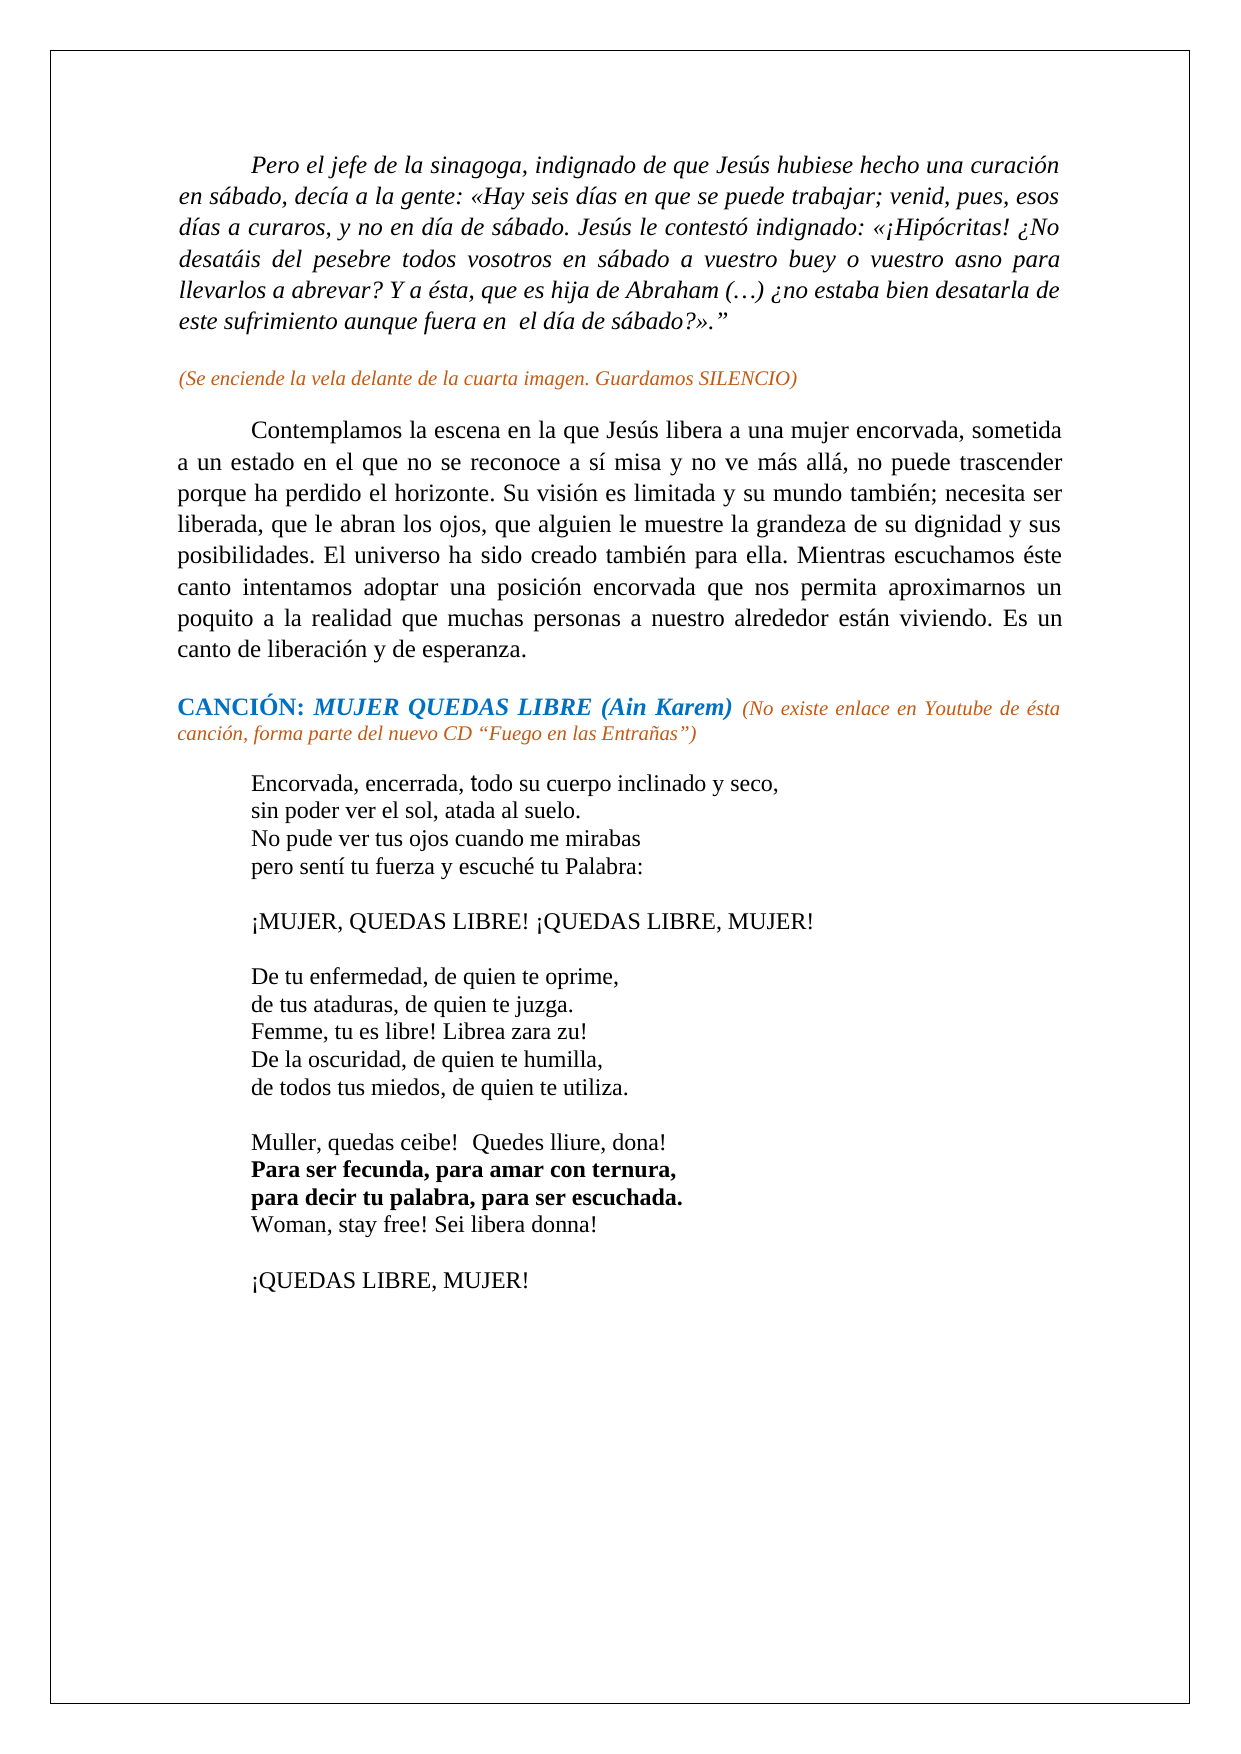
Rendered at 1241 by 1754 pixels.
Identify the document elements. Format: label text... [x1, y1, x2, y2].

text CANCIÓN: MUJER QUEDAS LIBRE (Ain Karem) (No existe enlace en Youtube de ésta canción, forma parte del nuevo CD “Fuego en las Entrañas”) [177, 692, 1063, 745]
text De la oscuridad, de quien te humilla, [177, 1045, 1063, 1072]
text Woman, stay free! Sei libera donna! [177, 1211, 1063, 1238]
text sin poder ver el sol, atada al suelo. [177, 796, 1063, 824]
text No pude ver tus ojos cuando me mirabas [177, 824, 1063, 852]
text Pero el jefe de la sinagoga, indignado de que Jesús hubiese hecho una curación en sábado, decía a la gente: «Hay seis días en que se puede trabajar; venid, pues, esos días a curaros, y no en día de sábado. Jesús le contestó indignado: «¡Hipócritas! ¿No desatáis del pesebre todos vosotros en sábado a vuestro buey o vuestro asno para llevarlos a abrevar? Y a ésta, que es hija de Abraham (…) ¿no estaba bien desatarla de este sufrimiento aunque fuera en el día de sábado?».” [179, 147, 1063, 335]
text Muller, quedas ceibe! Quedes lliure, dona! [177, 1128, 1063, 1155]
text para decir tu palabra, para ser escuchada. [177, 1183, 1063, 1211]
text de todos tus miedos, de quien te utiliza. [177, 1072, 1063, 1100]
text Femme, tu es libre! Librea zara zu! [177, 1017, 1063, 1045]
text ¡QUEDAS LIBRE, MUJER! [177, 1266, 1063, 1293]
text pero sentí tu fuerza y escuché tu Palabra: [177, 852, 1063, 879]
text (Se enciende la vela delante de la cuarta imagen. Guardamos SILENCIO) [179, 358, 1063, 390]
text de tus ataduras, de quien te juzga. [177, 990, 1063, 1017]
text Para ser fecunda, para amar con ternura, [177, 1155, 1063, 1183]
text Contemplamos la escena en la que Jesús libera a una mujer encorvada, sometida a un estado en el que no se reconoce a sí misa y no ve más allá, no puede trascender porque ha perdido el horizonte. Su visión es limitada y su mundo también; necesita ser liberada, que le abran los ojos, que alguien le muestre la grandeza de su dignidad y sus posibilidades. El universo ha sido creado también para ella. Mientras escuchamos éste canto intentamos adoptar una posición encorvada que nos permita aproximarnos un poquito a la realidad que muchas personas a nuestro alrededor están viviendo. Es un canto de liberación y de esperanza. [177, 413, 1063, 663]
text ¡MUJER, QUEDAS LIBRE! ¡QUEDAS LIBRE, MUJER! [177, 907, 1063, 934]
text Encorvada, encerrada, todo su cuerpo inclinado y seco, [177, 769, 1063, 796]
text De tu enfermedad, de quien te oprime, [177, 962, 1063, 990]
